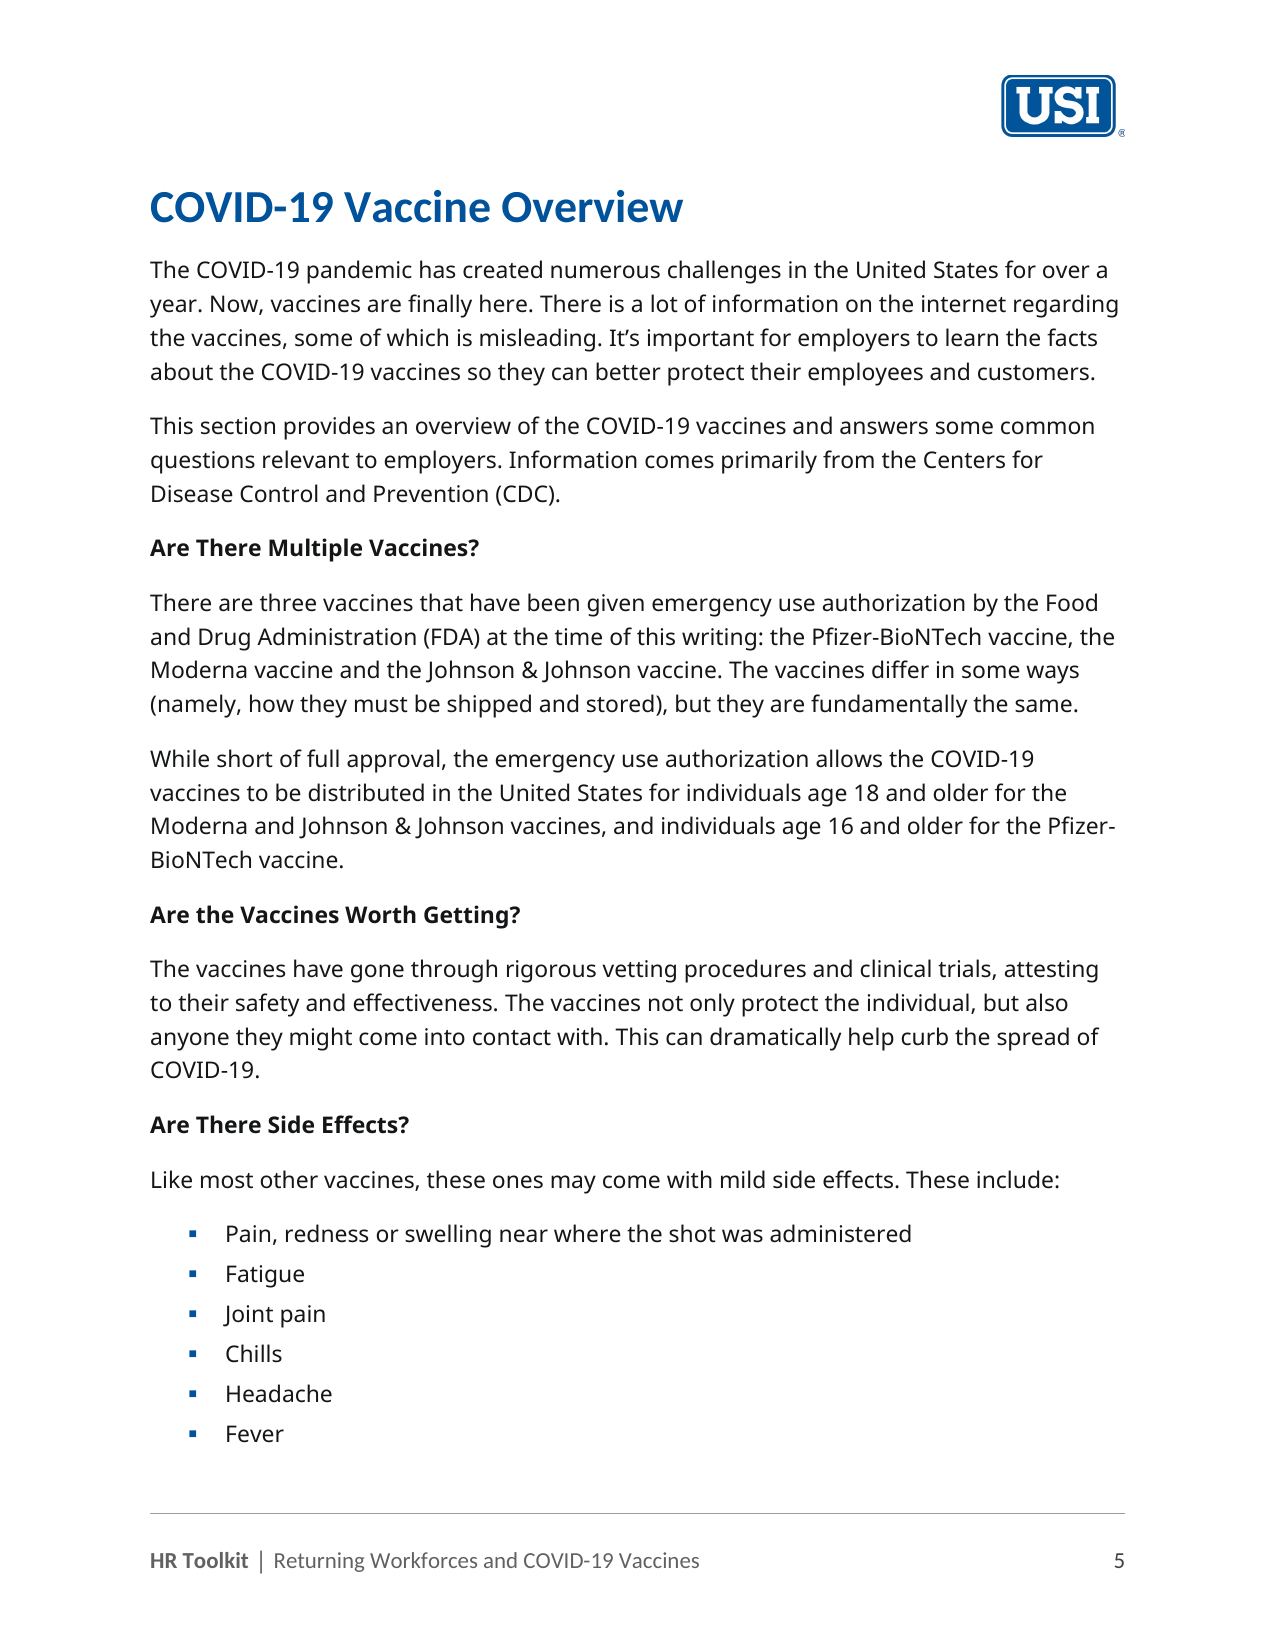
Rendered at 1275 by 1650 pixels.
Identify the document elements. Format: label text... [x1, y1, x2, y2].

list Pain, redness or swelling near where the shot was administered [187, 1218, 1125, 1249]
subtitle COVID-19 Vaccine Overview [150, 178, 1125, 233]
list Chills [187, 1338, 1125, 1369]
text There are three vaccines that have been given emergency use authorization by the Food and Drug Administration (FDA) at the time of this writing: the Pfizer-BioNTech vaccine, the Moderna vaccine and the Johnson & Johnson vaccine. The vaccines differ in some ways (namely, how they must be shipped and stored), but they are fundamentally the same. [150, 587, 1125, 719]
text This section provides an overview of the COVID-19 vaccines and answers some common questions relevant to employers. Information comes primarily from the Centers for Disease Control and Prevention (CDC). [150, 410, 1125, 509]
text Are the Vaccines Worth Getting? [150, 898, 1125, 930]
list Headache [187, 1378, 1125, 1409]
list Fever [187, 1418, 1125, 1449]
text The COVID-19 pandemic has created numerous challenges in the United States for over a year. Now, vaccines are finally here. There is a lot of information on the internet regarding the vaccines, some of which is misleading. It’s important for employers to learn the facts about the COVID-19 vaccines so they can better protect their employees and customers. [150, 254, 1125, 387]
list Joint pain [187, 1298, 1125, 1329]
list Fatigue [187, 1258, 1125, 1289]
text Are There Side Effects? [150, 1109, 1125, 1140]
picture [1001, 75, 1125, 137]
text While short of full approval, the emergency use authorization allows the COVID-19 vaccines to be distributed in the United States for individuals age 18 and older for the Moderna and Johnson & Johnson vaccines, and individuals age 16 and older for the Pfizer-BioNTech vaccine. [150, 743, 1125, 875]
text Like most other vaccines, these ones may come with mild side effects. These include: [150, 1163, 1125, 1195]
text The vaccines have gone through rigorous vetting procedures and clinical trials, attesting to their safety and effectiveness. The vaccines not only protect the individual, but also anyone they might come into contact with. This can dramatically help curb the spread of COVID-19. [150, 953, 1125, 1086]
text Are There Multiple Vaccines? [150, 532, 1125, 563]
